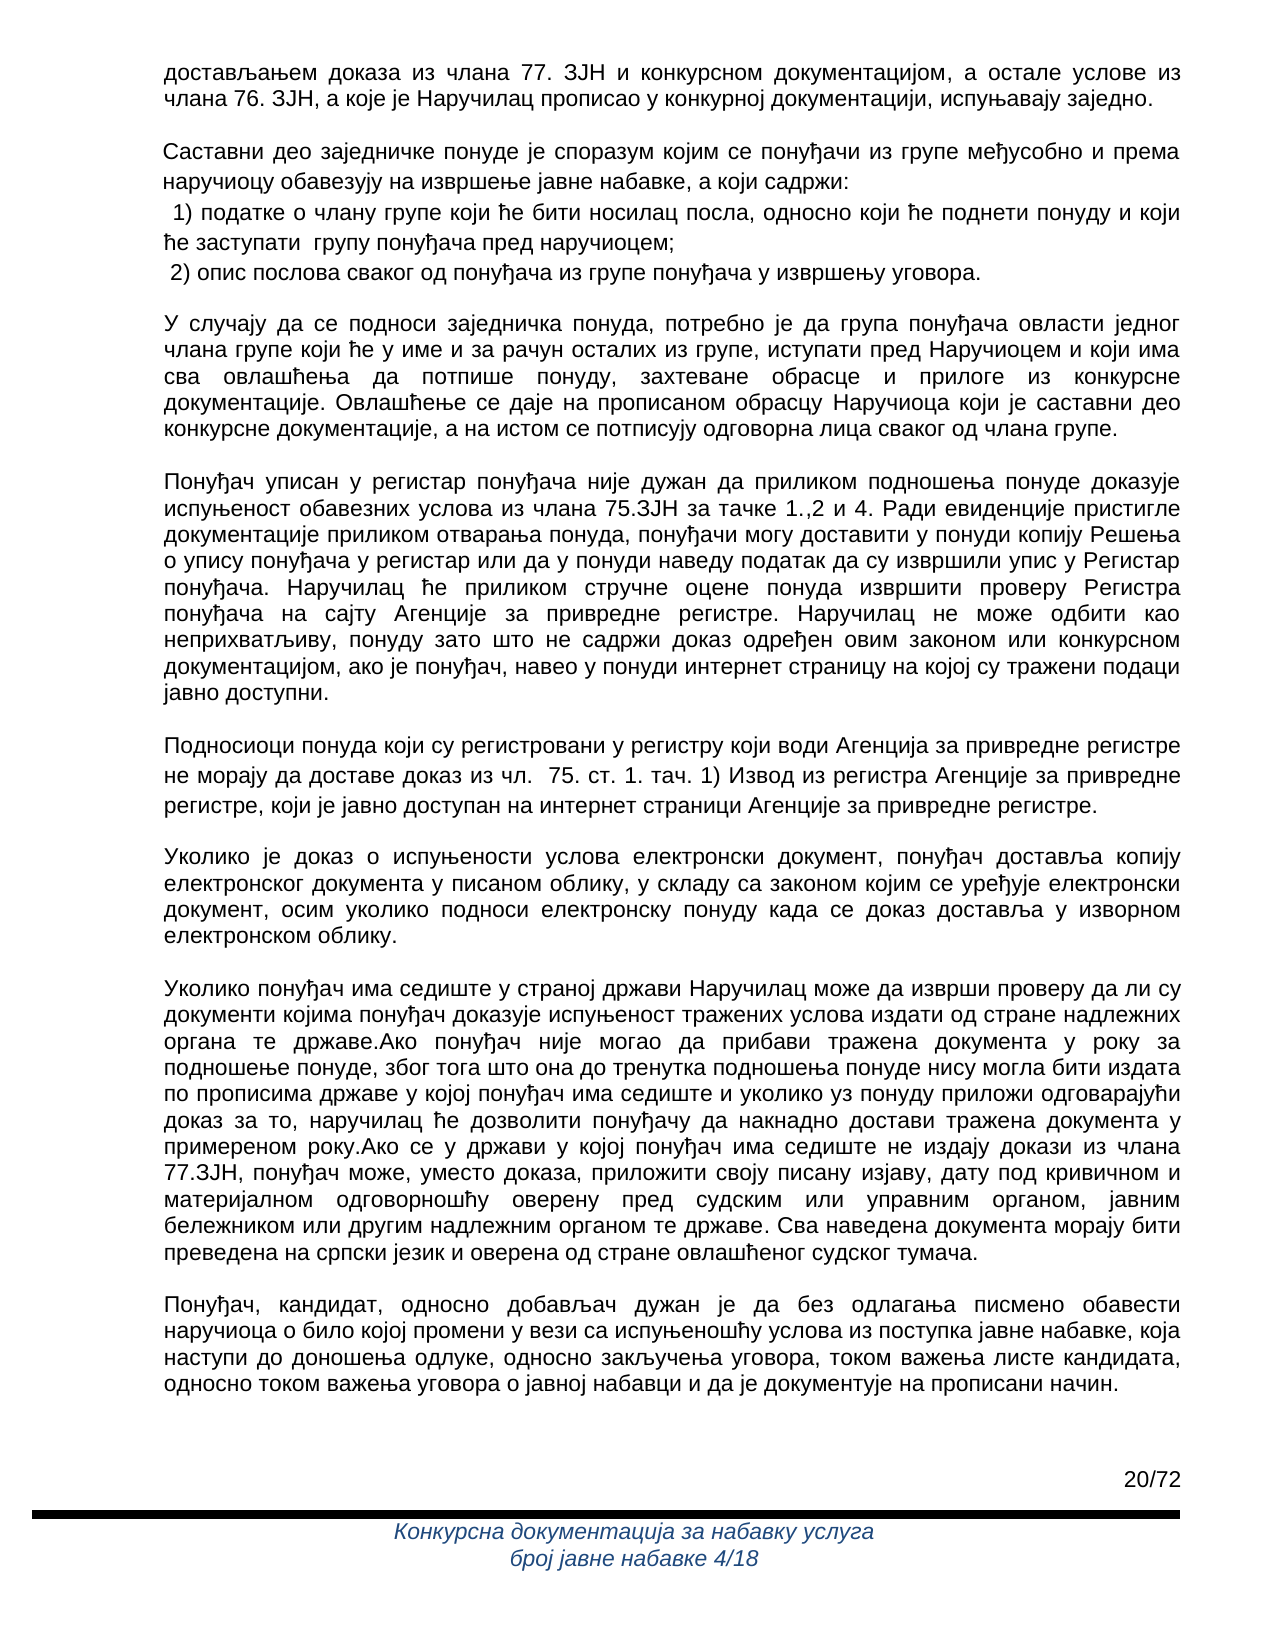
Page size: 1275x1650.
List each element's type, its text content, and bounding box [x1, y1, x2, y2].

list 1) податке о члану групе који ће бити носилац посла, односно који ће поднети понуду и који ће заступати групу понуђача пред наручиоцем; [164, 198, 1181, 255]
list Подносиоци понуда који су регистровани у регистру који води Агенција за привредне регистре не морају да доставе доказ из чл. 75. ст. 1. тач. 1) Извод из регистра Агенције за привредне регистре, који је јавно доступан на интернет страници Агенције за привредне регистре. [164, 732, 1181, 818]
text У случају да се подноси заједничка понуда, потребно је да група понуђача овласти једног члана групе који ће у име и за рачун осталих из групе, иступати пред Наручиоцем и који има сва овлашћења да потпише понуду, захтеване обрасце и прилоге из конкурсне документације. Овлашћење се даје на прописаном обрасцу Наручиоца који је саставни део конкурсне документације, а на истом се потписују одговорна лица сваког од члана групе. [164, 310, 1181, 442]
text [164, 59, 1181, 112]
text Понуђач, кандидат, односно добављач дужан је да без одлагања писмено обавести наручиоца о било којој промени у вези са испуњеношћу услова из поступка јавне набавке, која наступи до доношења одлуке, односно закључења уговора, током важења листе кандидата, односно током важења уговора о јавној набавци и да је документује на прописани начин. [164, 1291, 1181, 1397]
text Уколико понуђач има седиште у страној држави Наручилац може да изврши проверу да ли су документи којима понуђач доказује испуњеност тражених услова издати од стране надлежних органа те државе.Ако понуђач није могао да прибави тражена документа у року за подношење понуде, због тога што она до тренутка подношења понуде нису могла бити издата по прописима државе у којој понуђач има седиште и уколико уз понуду приложи одговарајући доказ за то, наручилац ће дозволити понуђачу да накнадно достави тражена документа у примереном року.Ако се у држави у којој понуђач има седиште не издају докази из члана 77.ЗЈН, понуђач може, уместо доказа, приложити своју писану изјаву, дату под кривичном и материјалном одговорношћу оверену пред судским или управним органом, јавним бележником или другим надлежним органом те државе. Сва наведена документа морају бити преведена на српски језик и оверена од стране овлашћеног судског тумача. [164, 975, 1181, 1265]
list Саставни део заједничке понуде је споразум којим се понуђачи из групе међусобно и према наручиоцу обавезују на извршење јавне набавке, а који садржи: [162, 138, 1181, 195]
text Уколико је доказ о испуњености услова електронски документ, понуђач доставља копију електронског документа у писаном облику, у складу са законом којим се уређује електронски документ, осим уколико подноси електронску понуду када се доказ доставља у изворном електронском облику. [164, 843, 1181, 948]
text Понуђач уписан у регистар понуђача није дужан да приликом подношења понуде доказује испуњеност обавезних услова из члана 75.ЗЈН за тачке 1.,2 и 4. Ради евиденције пристигле документације приликом отварања понуда, понуђачи могу доставити у понуди копију Решења о упису понуђача у регистар или да у понуди наведу податак да су извршили упис у Регистар понуђача. Наручилац ће приликом стручне оцене понуда извршити проверу Регистра понуђача на сајту Агенције за привредне регистре. Наручилац не може одбити као неприхватљиву, понуду зато што не садржи доказ одређен овим законом или конкурсном документацијом, ако је понуђач, навео у понуди интернет страницу на којој су тражени подаци јавно доступни. [164, 468, 1181, 705]
list 2) опис послова сваког од понуђача из групе понуђача у извршењу уговора. [164, 259, 1181, 285]
